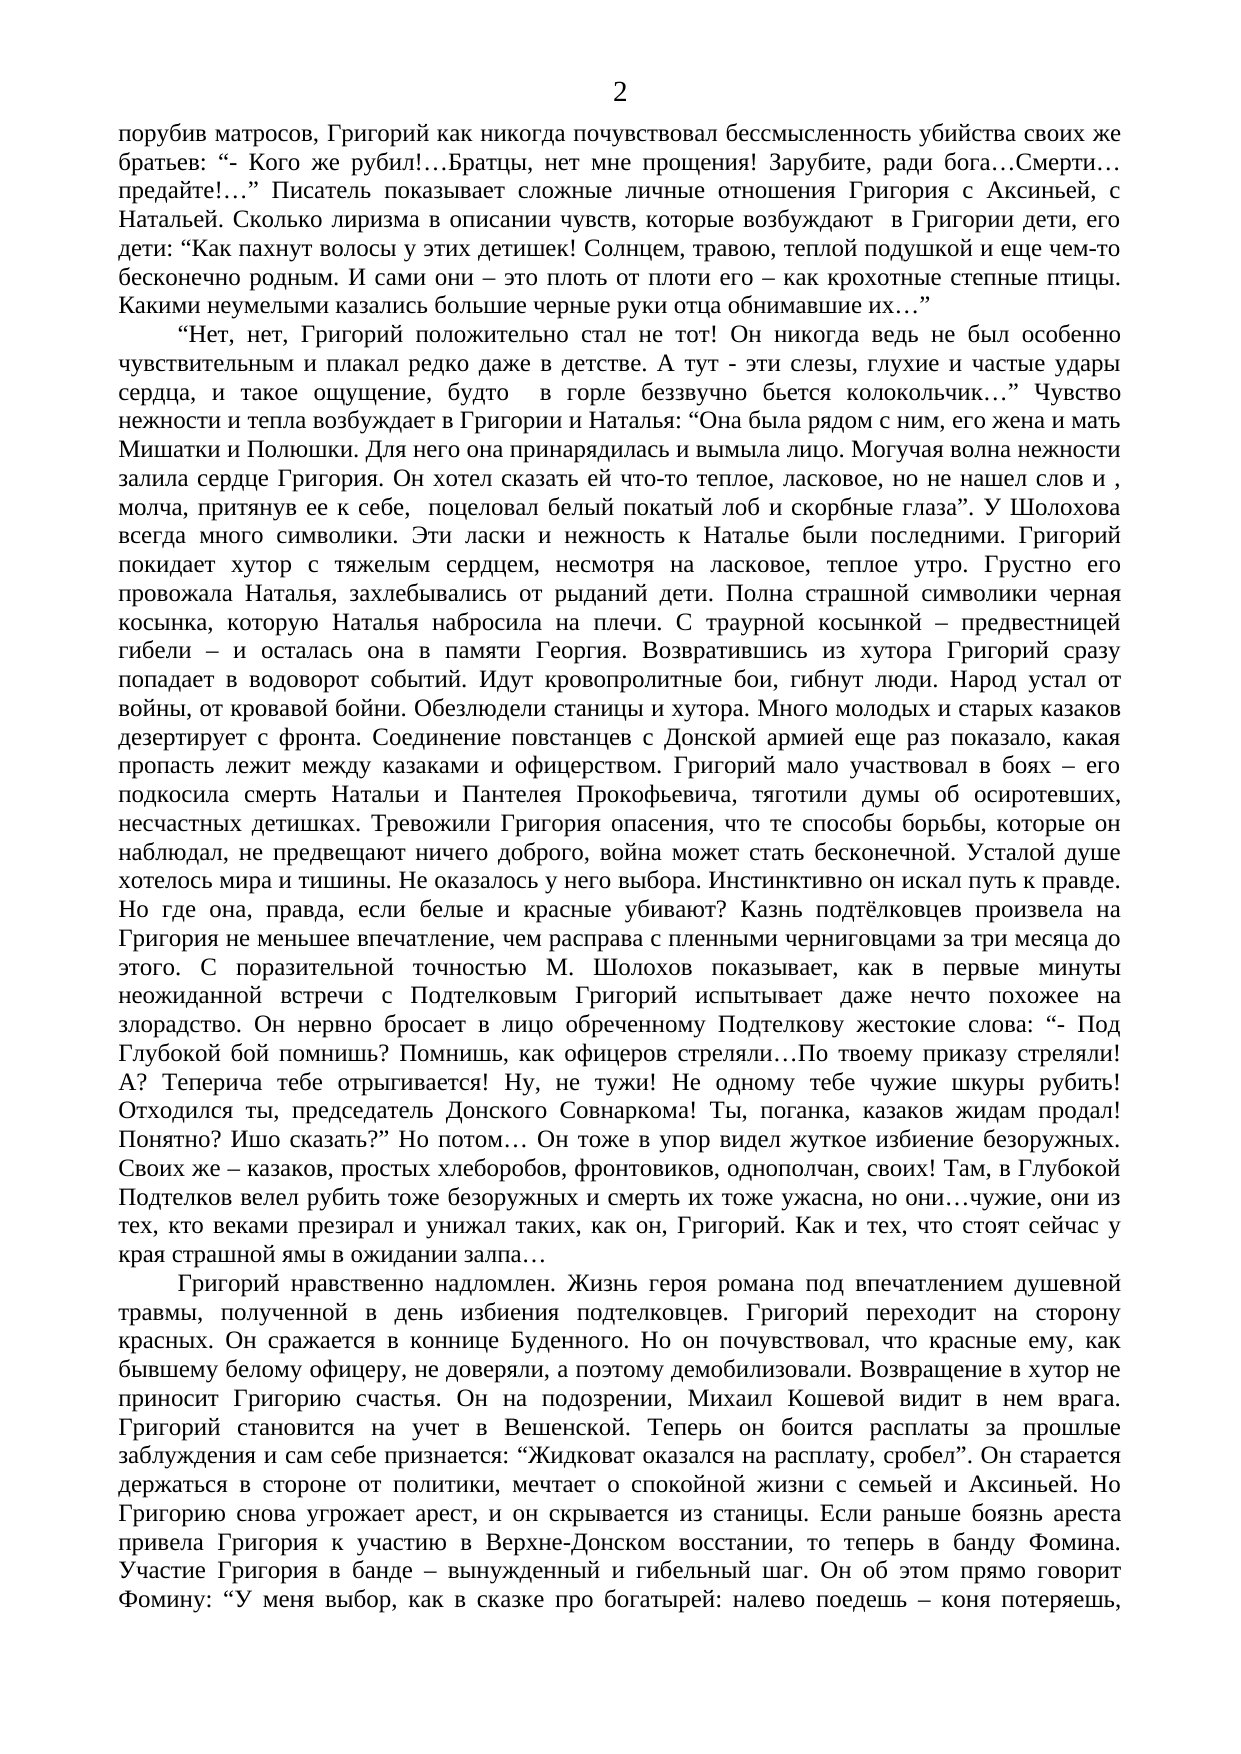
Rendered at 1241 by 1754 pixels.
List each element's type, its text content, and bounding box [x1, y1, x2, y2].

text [118, 118, 1122, 319]
text “Нет, нет, Григорий положительно стал не тот! Он никогда ведь не был особенно чувствительным и плакал редко даже в детстве. А тут - эти слезы, глухие и частые удары сердца, и такое ощущение, будто в горле беззвучно бьется колокольчик…” Чувство нежности и тепла возбуждает в Григории и Наталья: “Она была рядом с ним, его жена и мать Мишатки и Полюшки. Для него она принарядилась и вымыла лицо. Могучая волна нежности залила сердце Григория. Он хотел сказать ей что-то теплое, ласковое, но не нашел слов и , молча, притянув ее к себе, поцеловал белый покатый лоб и скорбные глаза”. У Шолохова всегда много символики. Эти ласки и нежность к Наталье были последними. Григорий покидает хутор с тяжелым сердцем, несмотря на ласковое, теплое утро. Грустно его провожала Наталья, захлебывались от рыданий дети. Полна страшной символики черная косынка, которую Наталья набросила на плечи. С траурной косынкой – предвестницей гибели – и осталась она в памяти Георгия. Возвратившись из хутора Григорий сразу попадает в водоворот событий. Идут кровопролитные бои, гибнут люди. Народ устал от войны, от кровавой бойни. Обезлюдели станицы и хутора. Много молодых и старых казаков дезертирует с фронта. Соединение повстанцев с Донской армией еще раз показало, какая пропасть лежит между казаками и офицерством. Григорий мало участвовал в боях – его подкосила смерть Натальи и Пантелея Прокофьевича, тяготили думы об осиротевших, несчастных детишках. Тревожили Григория опасения, что те способы борьбы, которые он наблюдал, не предвещают ничего доброго, война может стать бесконечной. Усталой душе хотелось мира и тишины. Не оказалось у него выбора. Инстинктивно он искал путь к правде. Но где она, правда, если белые и красные убивают? Казнь подтёлковцев произвела на Григория не меньшее впечатление, чем расправа с пленными черниговцами за три месяца до этого. С поразительной точностью М. Шолохов показывает, как в первые минуты неожиданной встречи с Подтелковым Григорий испытывает даже нечто похожее на злорадство. Он нервно бросает в лицо обреченному Подтелкову жестокие слова: “- Под Глубокой бой помнишь? Помнишь, как офицеров стреляли…По твоему приказу стреляли! А? Теперича тебе отрыгивается! Ну, не тужи! Не одному тебе чужие шкуры рубить! Отходился ты, председатель Донского Совнаркома! Ты, поганка, казаков жидам продал! Понятно? Ишо сказать?” Но потом… Он тоже в упор видел жуткое избиение безоружных. Своих же – казаков, простых хлеборобов, фронтовиков, однополчан, своих! Там, в Глубокой Подтелков велел рубить тоже безоружных и смерть их тоже ужасна, но они…чужие, они из тех, кто веками презирал и унижал таких, как он, Григорий. Как и тех, что стоят сейчас у края страшной ямы в ожидании залпа… [118, 319, 1122, 1268]
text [118, 1268, 1122, 1613]
